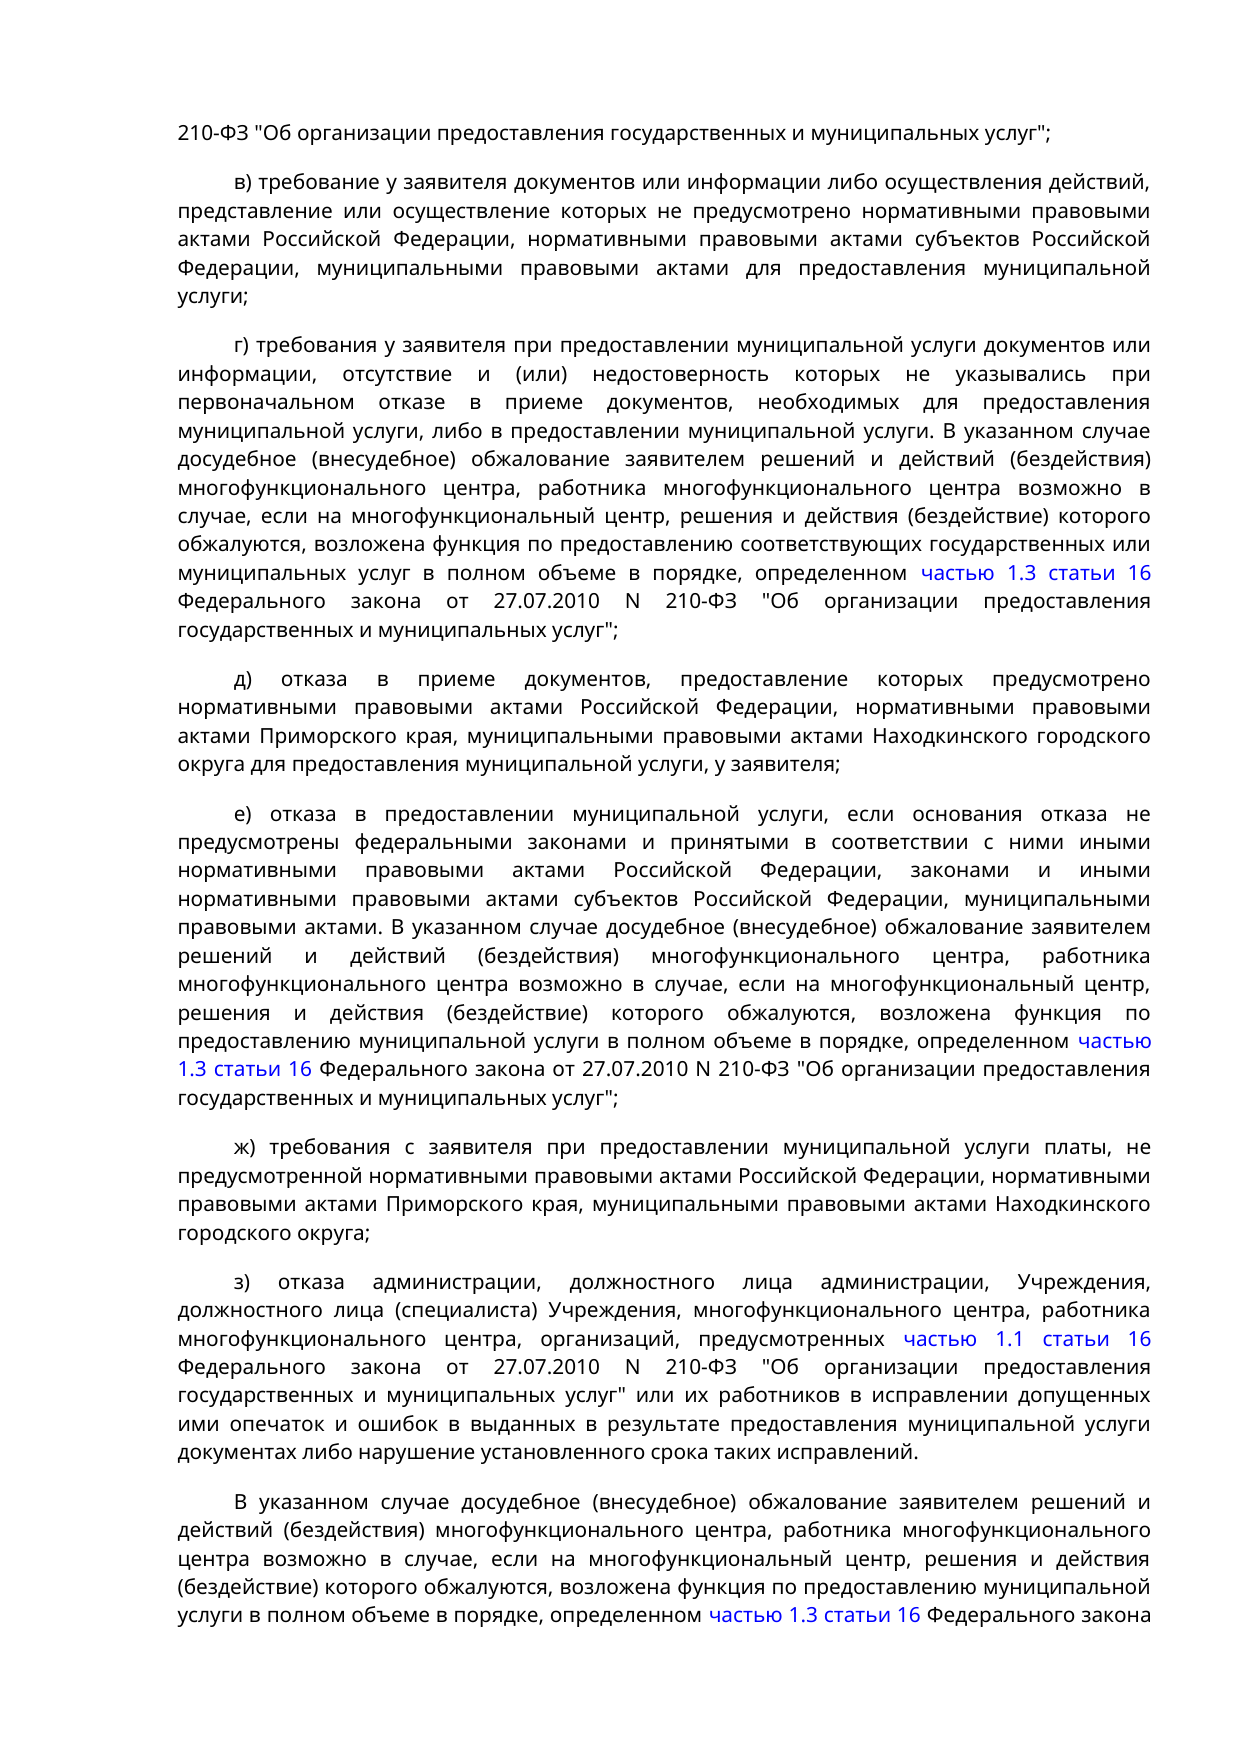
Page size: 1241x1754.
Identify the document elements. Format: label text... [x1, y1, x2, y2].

text з) отказа администрации, должностного лица администрации, Учреждения, должностного лица (специалиста) Учреждения, многофункционального центра, работника многофункционального центра, организаций, предусмотренных частью 1.1 статьи 16 Федерального закона от 27.07.2010 N 210-ФЗ "Об организации предоставления государственных и муниципальных услуг" или их работников в исправлении допущенных ими опечаток и ошибок в выданных в результате предоставления муниципальной услуги документах либо нарушение установленного срока таких исправлений. [177, 1267, 1152, 1466]
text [177, 118, 1152, 147]
text е) отказа в предоставлении муниципальной услуги, если основания отказа не предусмотрены федеральными законами и принятыми в соответствии с ними иными нормативными правовыми актами Российской Федерации, законами и иными нормативными правовыми актами субъектов Российской Федерации, муниципальными правовыми актами. В указанном случае досудебное (внесудебное) обжалование заявителем решений и действий (бездействия) многофункционального центра, работника многофункционального центра возможно в случае, если на многофункциональный центр, решения и действия (бездействие) которого обжалуются, возложена функция по предоставлению муниципальной услуги в полном объеме в порядке, определенном частью 1.3 статьи 16 Федерального закона от 27.07.2010 N 210-ФЗ "Об организации предоставления государственных и муниципальных услуг"; [177, 799, 1152, 1111]
text г) требования у заявителя при предоставлении муниципальной услуги документов или информации, отсутствие и (или) недостоверность которых не указывались при первоначальном отказе в приеме документов, необходимых для предоставления муниципальной услуги, либо в предоставлении муниципальной услуги. В указанном случае досудебное (внесудебное) обжалование заявителем решений и действий (бездействия) многофункционального центра, работника многофункционального центра возможно в случае, если на многофункциональный центр, решения и действия (бездействие) которого обжалуются, возложена функция по предоставлению соответствующих государственных или муниципальных услуг в полном объеме в порядке, определенном частью 1.3 статьи 16 Федерального закона от 27.07.2010 N 210-ФЗ "Об организации предоставления государственных и муниципальных услуг"; [177, 330, 1152, 643]
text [177, 1487, 1152, 1629]
text ж) требования с заявителя при предоставлении муниципальной услуги платы, не предусмотренной нормативными правовыми актами Российской Федерации, нормативными правовыми актами Приморского края, муниципальными правовыми актами Находкинского городского округа; [177, 1132, 1152, 1246]
text д) отказа в приеме документов, предоставление которых предусмотрено нормативными правовыми актами Российской Федерации, нормативными правовыми актами Приморского края, муниципальными правовыми актами Находкинского городского округа для предоставления муниципальной услуги, у заявителя; [177, 664, 1152, 778]
text в) требование у заявителя документов или информации либо осуществления действий, представление или осуществление которых не предусмотрено нормативными правовыми актами Российской Федерации, нормативными правовыми актами субъектов Российской Федерации, муниципальными правовыми актами для предоставления муниципальной услуги; [177, 167, 1152, 309]
